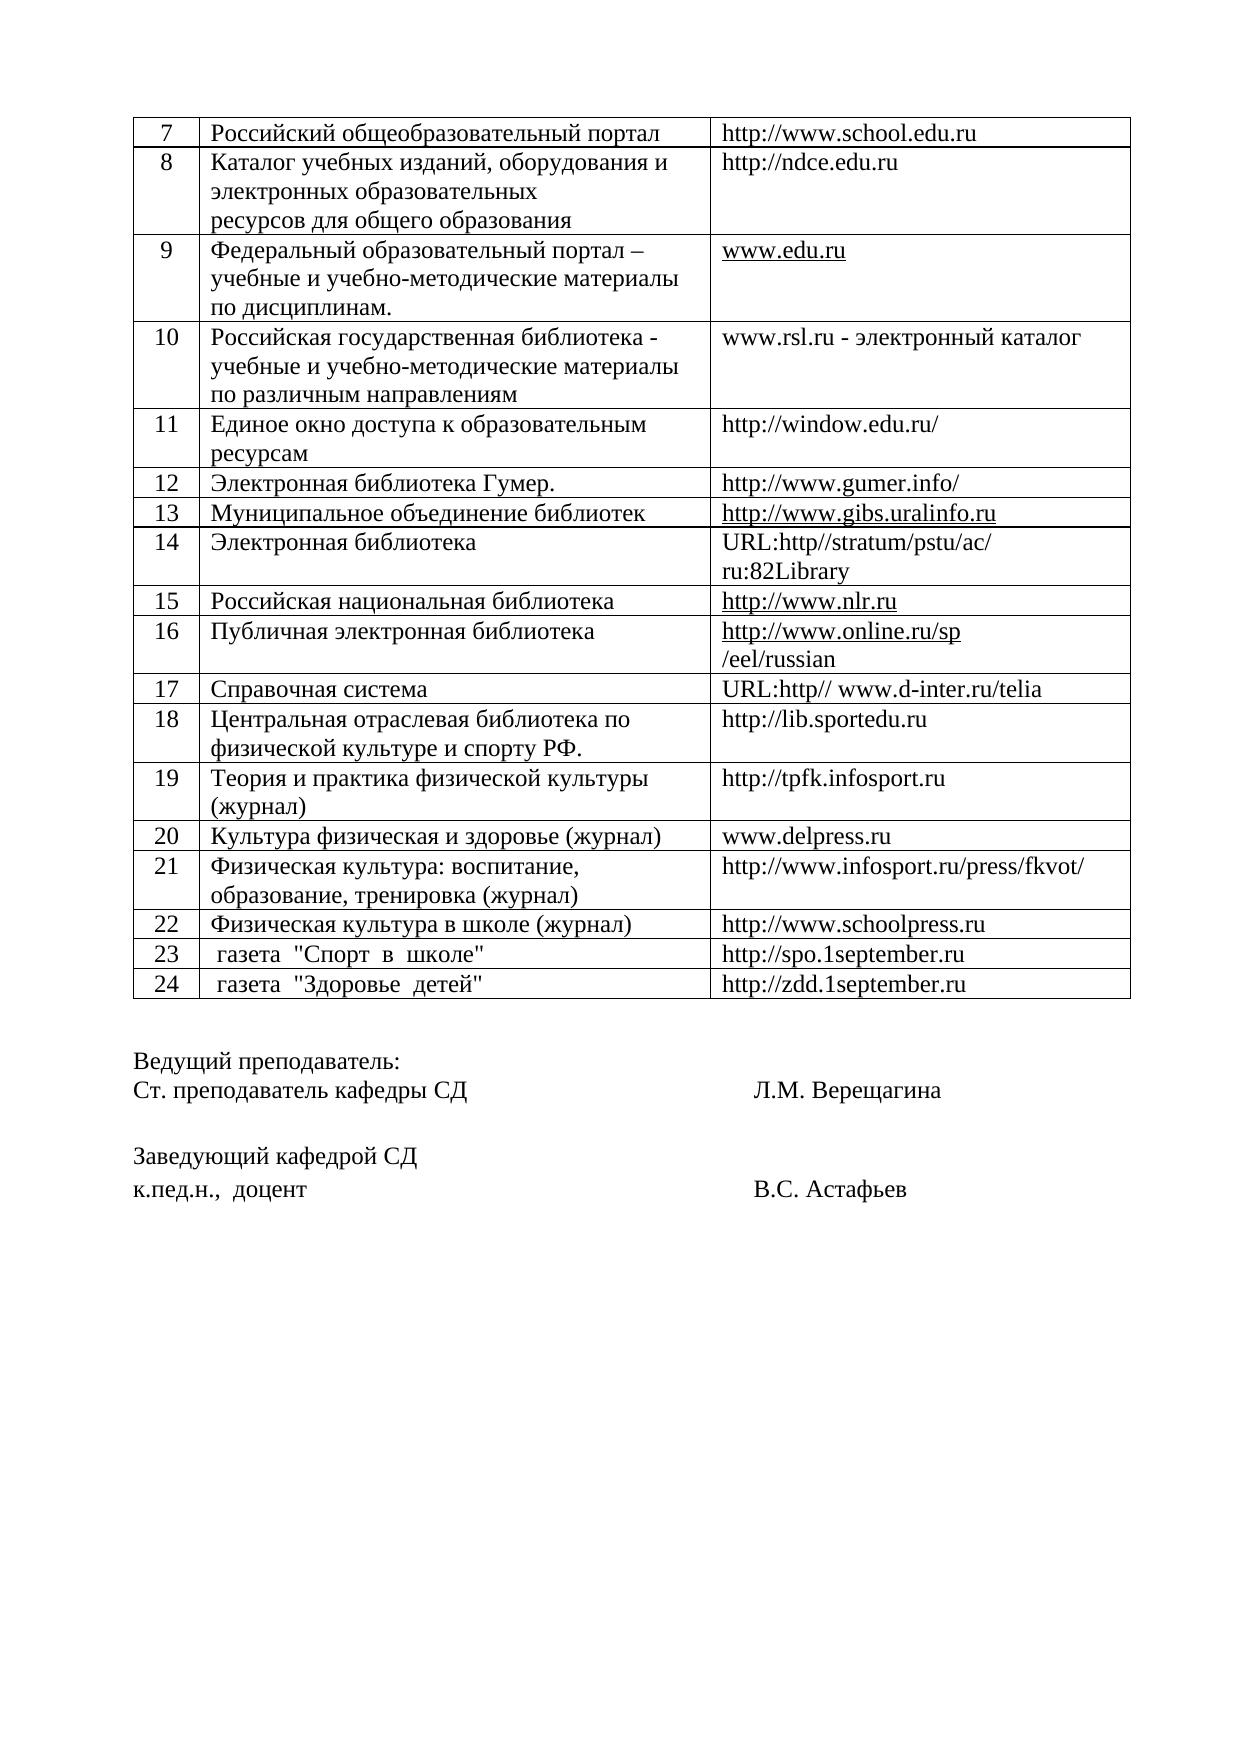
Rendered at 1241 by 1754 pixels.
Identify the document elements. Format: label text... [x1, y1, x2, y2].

table_cell http://www.school.edu.ru [711, 118, 1130, 146]
table_cell http://www.gibs.uralinfo.ru [711, 498, 1130, 526]
table_cell Физическая культура в школе (журнал) [200, 910, 710, 938]
table_cell www.delpress.ru [711, 821, 1130, 850]
table_cell http://lib.sportedu.ru [711, 704, 1130, 762]
table_cell URL:http// www.d-inter.ru/telia [711, 674, 1130, 703]
table_cell Культура физическая и здоровье (журнал) [200, 821, 710, 850]
table_cell 15 [134, 586, 199, 615]
table_cell www.rsl.ru - электронный каталог [711, 322, 1130, 408]
table_cell Физическая культура: воспитание, образование, тренировка (журнал) [200, 851, 710, 908]
table_cell Единое окно доступа к образовательным ресурсам [200, 409, 710, 467]
table_cell 10 [134, 322, 199, 408]
table_cell газета "Здоровье детей" [200, 969, 710, 998]
table_cell 8 [134, 148, 199, 234]
table_cell http://www.nlr.ru [711, 586, 1130, 615]
table_cell http://spo.1september.ru [711, 939, 1130, 968]
table_cell Российский общеобразовательный портал [200, 118, 710, 146]
table_cell 9 [134, 235, 199, 321]
text Заведующий кафедрой СД [133, 1141, 1137, 1170]
table_cell Федеральный образовательный портал – учебные и учебно-методические материалы по дисциплинам. [200, 235, 710, 321]
table_cell Теория и практика физической культуры (журнал) [200, 763, 710, 820]
table_cell Электронная библиотека [200, 528, 710, 585]
table_cell 13 [134, 498, 199, 526]
table_cell 23 [134, 939, 199, 968]
table_cell 12 [134, 468, 199, 497]
table_cell http://www.schoolpress.ru [711, 910, 1130, 938]
table_cell 24 [134, 969, 199, 998]
table_cell Муниципальное объединение библиотек [200, 498, 710, 526]
table_cell http://zdd.1september.ru [711, 969, 1130, 998]
table_cell 22 [134, 910, 199, 938]
table_cell 21 [134, 851, 199, 908]
table_cell 7 [134, 118, 199, 146]
table_cell http://www.infosport.ru/press/fkvot/ [711, 851, 1130, 908]
table_cell Российская национальная библиотека [200, 586, 710, 615]
text Ведущий преподаватель: [133, 1046, 1137, 1075]
table_cell 16 [134, 616, 199, 673]
table_cell URL:http//stratum/pstu/ac/ru:82Library [711, 528, 1130, 585]
table_cell http://www.gumer.info/ [711, 468, 1130, 497]
table_cell http://ndce.edu.ru [711, 148, 1130, 234]
table_cell 19 [134, 763, 199, 820]
table_cell газета "Спорт в школе" [200, 939, 710, 968]
table_cell http://window.edu.ru/ [711, 409, 1130, 467]
table_cell 17 [134, 674, 199, 703]
table_cell Центральная отраслевая библиотека по физической культуре и спорту РФ. [200, 704, 710, 762]
text к.пед.н., доцент В.С. Астафьев [133, 1174, 1137, 1203]
table_cell Публичная электронная библиотека [200, 616, 710, 673]
table_cell 14 [134, 528, 199, 585]
table_cell http://www.online.ru/sp /eel/russian [711, 616, 1130, 673]
table_cell 20 [134, 821, 199, 850]
table_cell Каталог учебных изданий, оборудования и электронных образовательных ресурсов для общего образования [200, 148, 710, 234]
table_cell 11 [134, 409, 199, 467]
table_cell www.edu.ru [711, 235, 1130, 321]
table_cell Российская государственная библиотека - учебные и учебно-методические материалы по различным направлениям [200, 322, 710, 408]
table_cell Электронная библиотека Гумер. [200, 468, 710, 497]
table_cell Справочная система [200, 674, 710, 703]
text Ст. преподаватель кафедры СД Л.М. Верещагина [133, 1075, 1137, 1104]
table_cell http://tpfk.infosport.ru [711, 763, 1130, 820]
table_cell 18 [134, 704, 199, 762]
